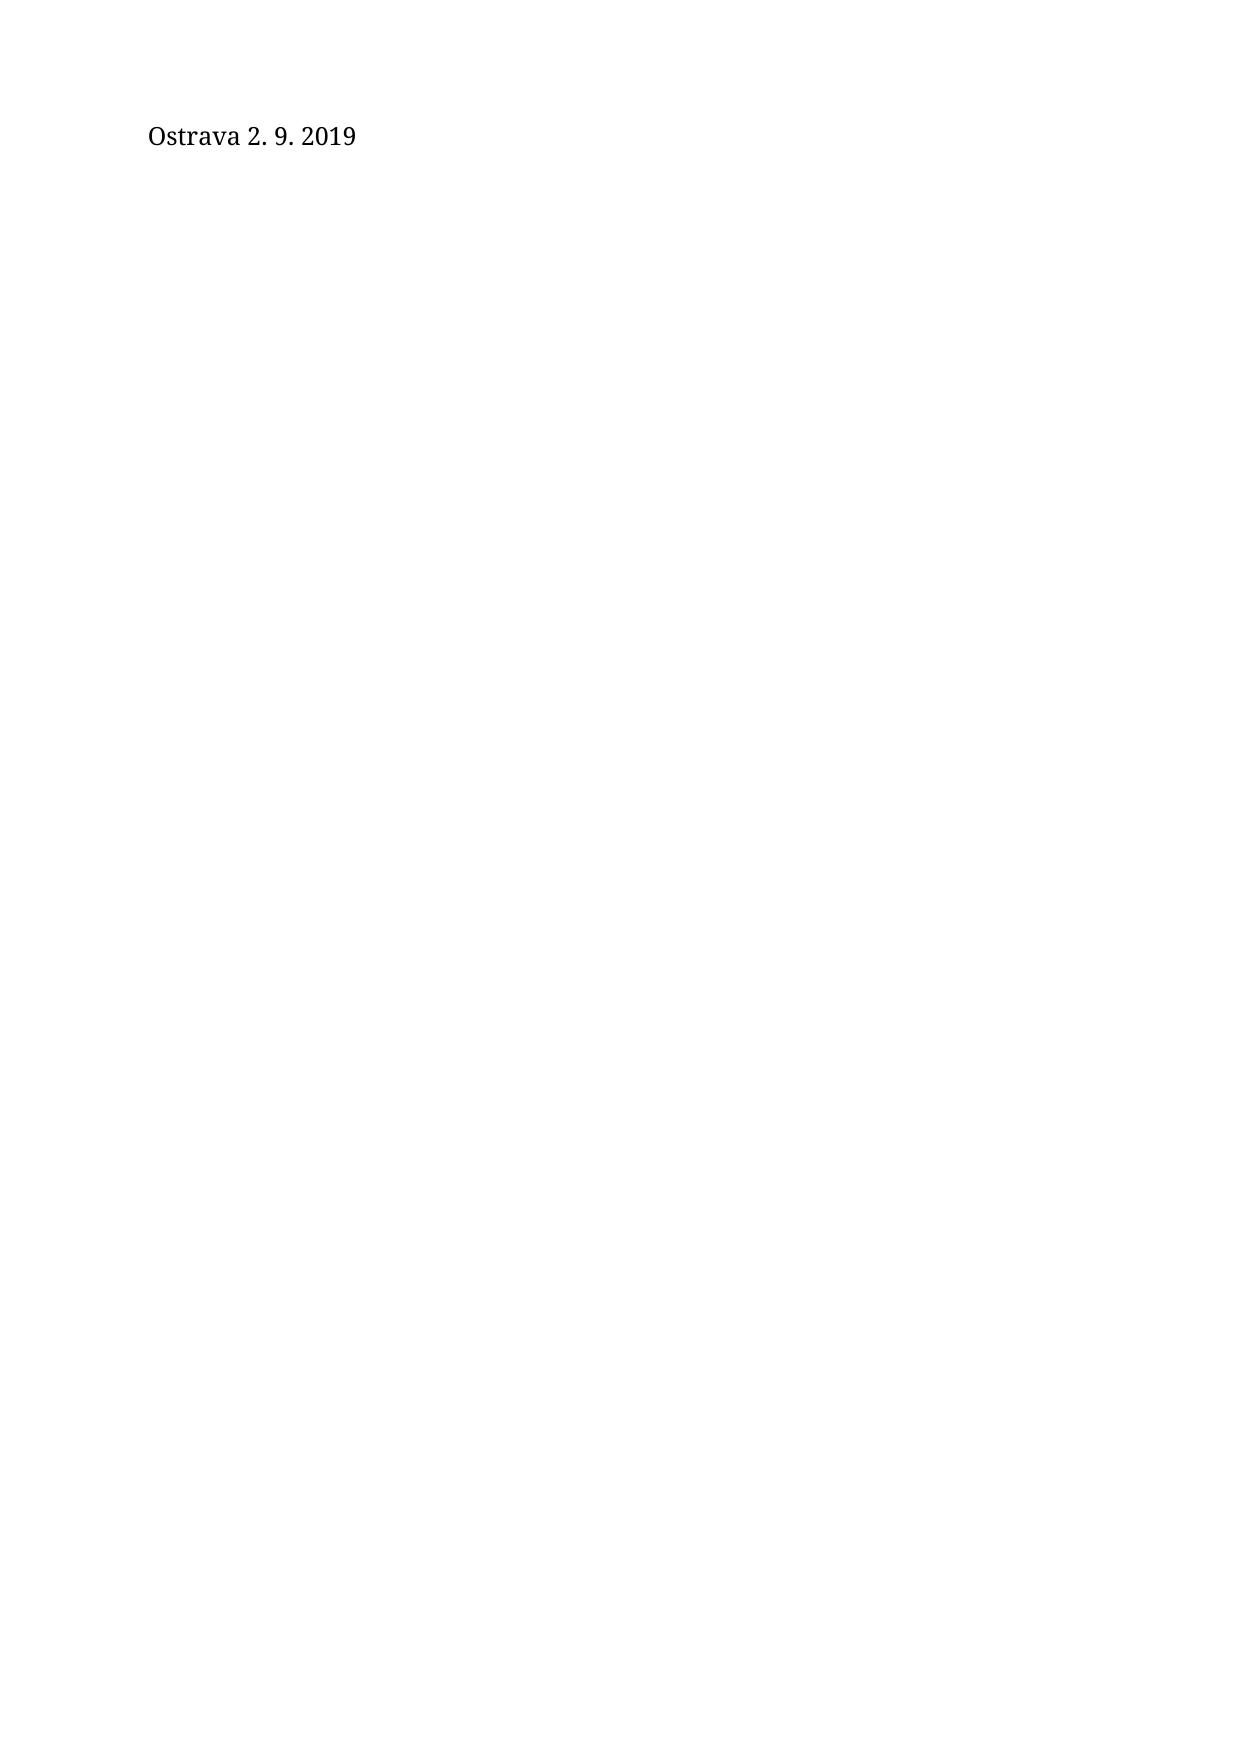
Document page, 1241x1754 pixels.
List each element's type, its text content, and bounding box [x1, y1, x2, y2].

text Ostrava 2. 9. 2019 [148, 118, 1092, 152]
